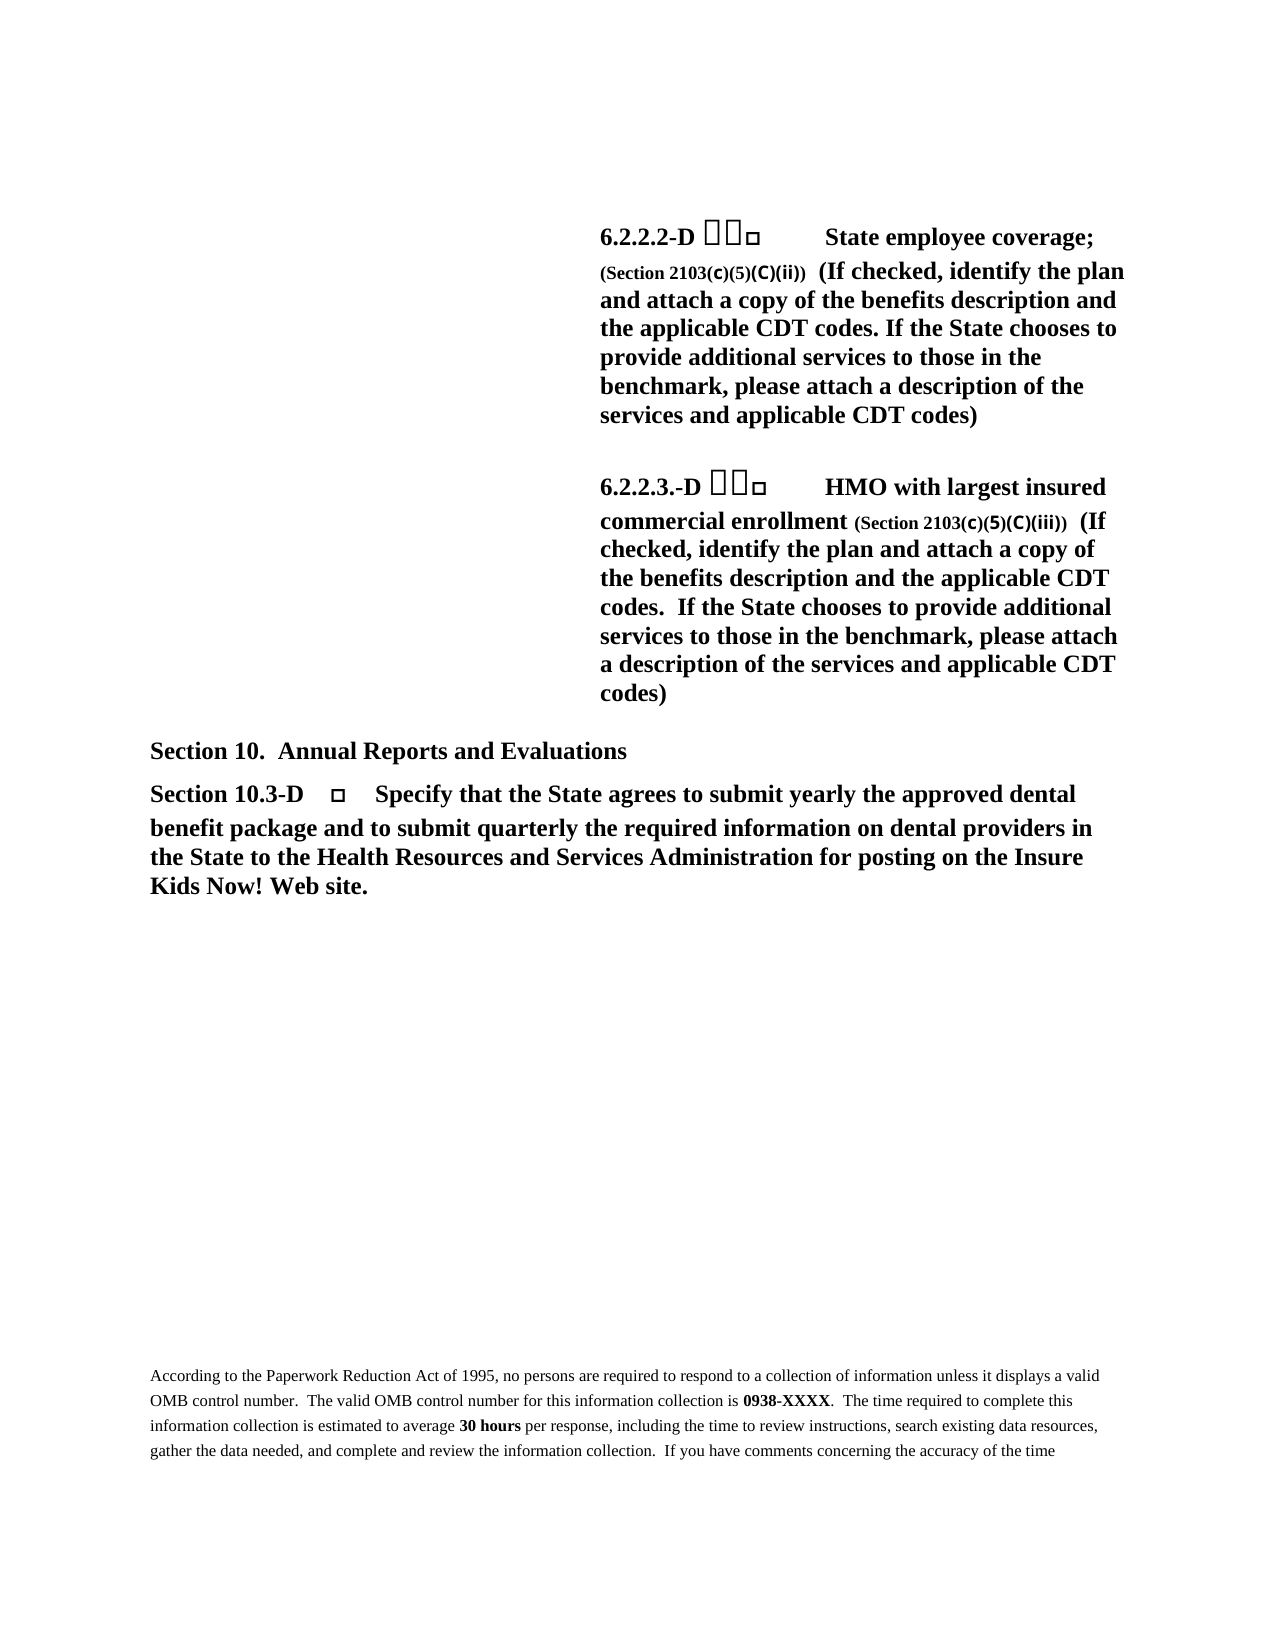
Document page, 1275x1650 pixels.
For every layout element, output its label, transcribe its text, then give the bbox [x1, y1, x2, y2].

text Section 10. Annual Reports and Evaluations [150, 736, 1125, 764]
text Section 10.3-D  Specify that the State agrees to submit yearly the approved dental benefit package and to submit quarterly the required information on dental providers in the State to the Health Resources and Services Administration for posting on the Insure Kids Now! Web site. [150, 773, 1125, 900]
text 6.2.2.2-D  State employee coverage; (Section 2103(c)(5)(C)(ii)) (If checked, identify the plan and attach a copy of the benefits description and the applicable CDT codes. If the State chooses to provide additional services to those in the benchmark, please attach a description of the services and applicable CDT codes) [600, 207, 1125, 428]
text 6.2.2.3.-D  HMO with largest insured commercial enrollment (Section 2103(c)(5)(C)(iii)) (If checked, identify the plan and attach a copy of the benefits description and the applicable CDT codes. If the State chooses to provide additional services to those in the benchmark, please attach a description of the services and applicable CDT codes) [600, 457, 1125, 707]
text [150, 1360, 1125, 1460]
